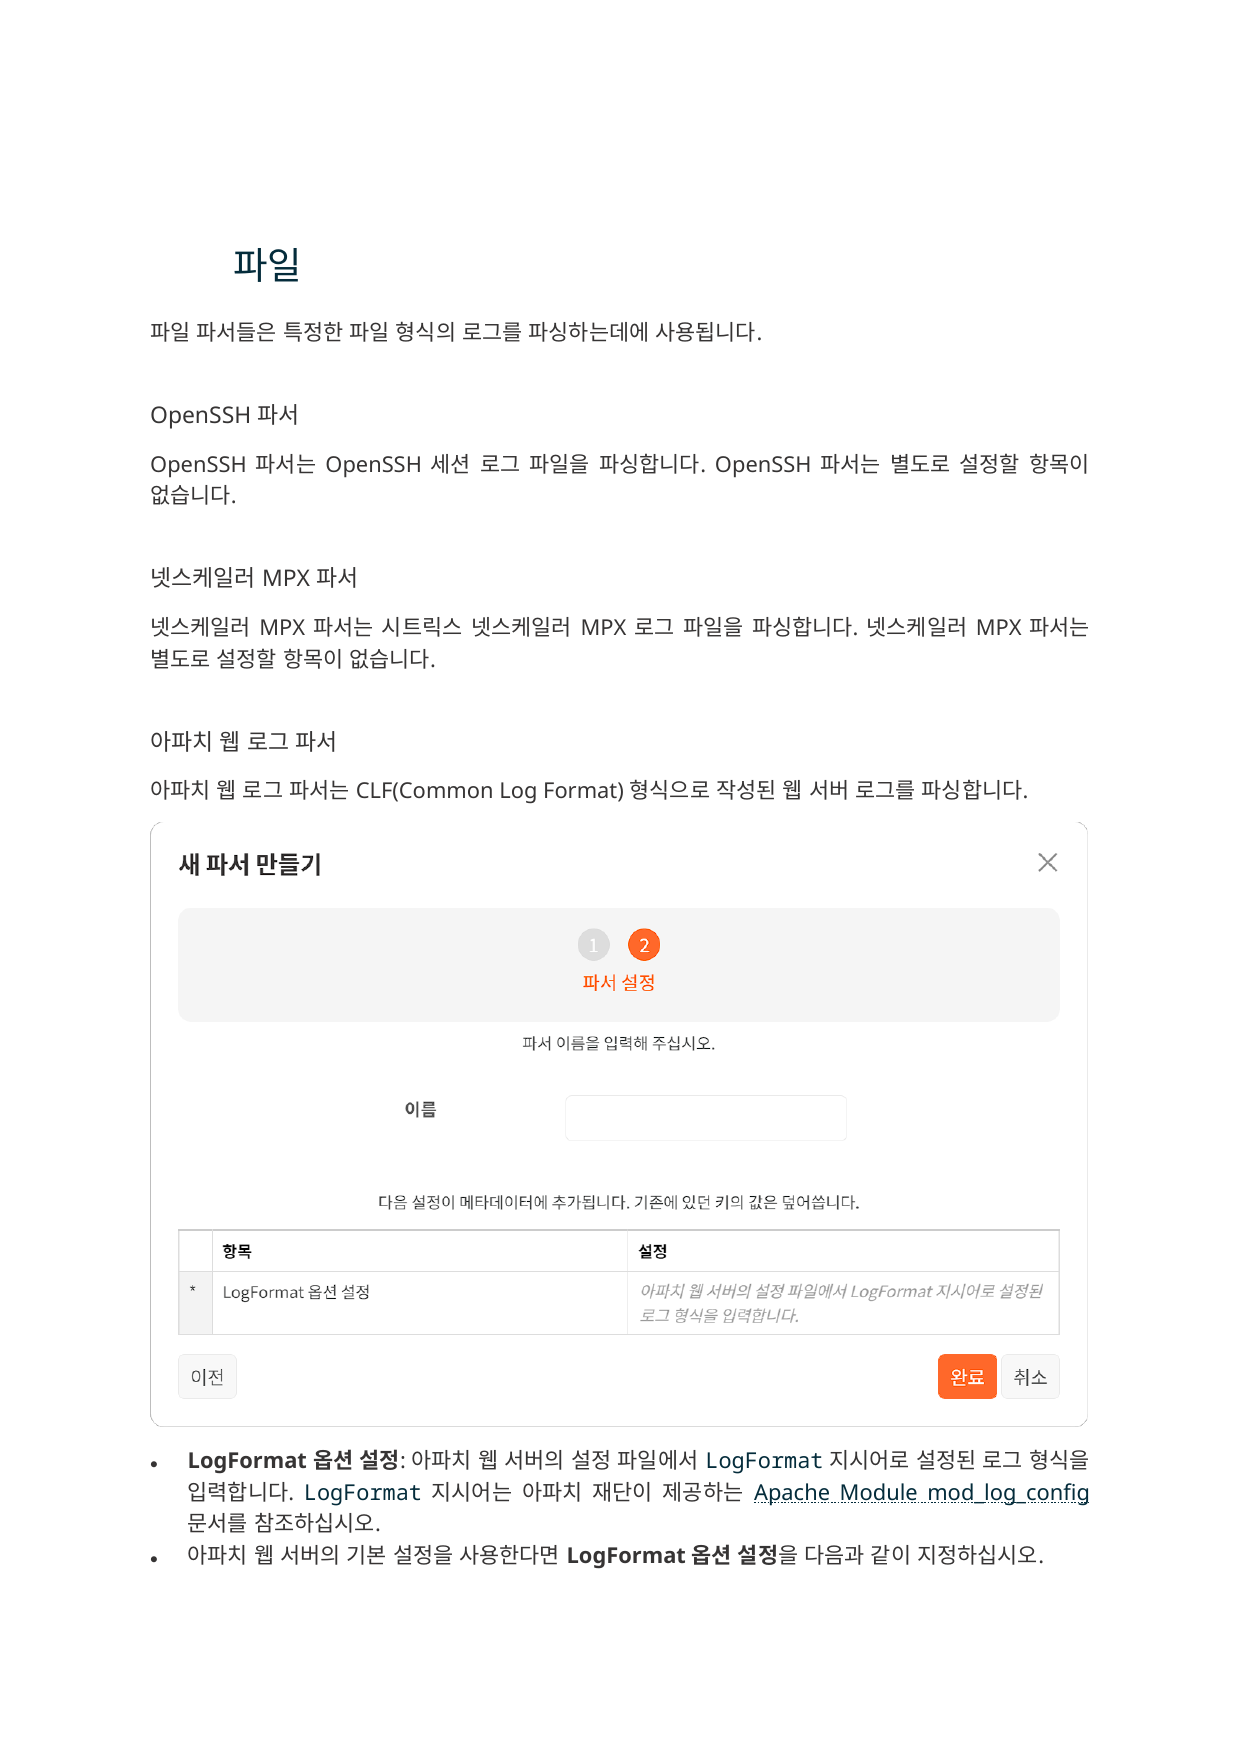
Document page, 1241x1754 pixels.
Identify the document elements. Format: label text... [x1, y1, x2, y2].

subtitle 파일 [150, 236, 1090, 290]
text 아파치 웹 로그 파서는 CLF(Common Log Format) 형식으로 작성된 웹 서버 로그를 파싱합니다. [150, 773, 1090, 805]
text 넷스케일러 MPX 파서 [150, 560, 1090, 593]
picture [150, 822, 1088, 1427]
picture [409, 1487, 413, 1498]
text OpenSSH 파서 [150, 397, 1090, 430]
text 파일 파서들은 특정한 파일 형식의 로그를 파싱하는데에 사용됩니다. [150, 315, 1090, 347]
text 넷스케일러 MPX 파서는 시트릭스 넷스케일러 MPX 로그 파일을 파싱합니다. 넷스케일러 MPX 파서는 별도로 설정할 항목이 없습니다. [150, 610, 1090, 674]
text 아파치 웹 로그 파서 [150, 724, 1090, 757]
text OpenSSH 파서는 OpenSSH 세션 로그 파일을 파싱합니다. OpenSSH 파서는 별도로 설정할 항목이 없습니다. [150, 447, 1090, 510]
list LogFormat 옵션 설정: 아파치 웹 서버의 설정 파일에서 LogFormat 지시어로 설정된 로그 형식을 입력합니다. LogFormat 지시어는 아파치 재단이 제공하는 Apache Module mod_log_config 문서를 참조하십시오. [150, 1443, 1090, 1538]
list 아파치 웹 서버의 기본 설정을 사용한다면 LogFormat 옵션 설정을 다음과 같이 지정하십시오. [150, 1538, 1090, 1570]
